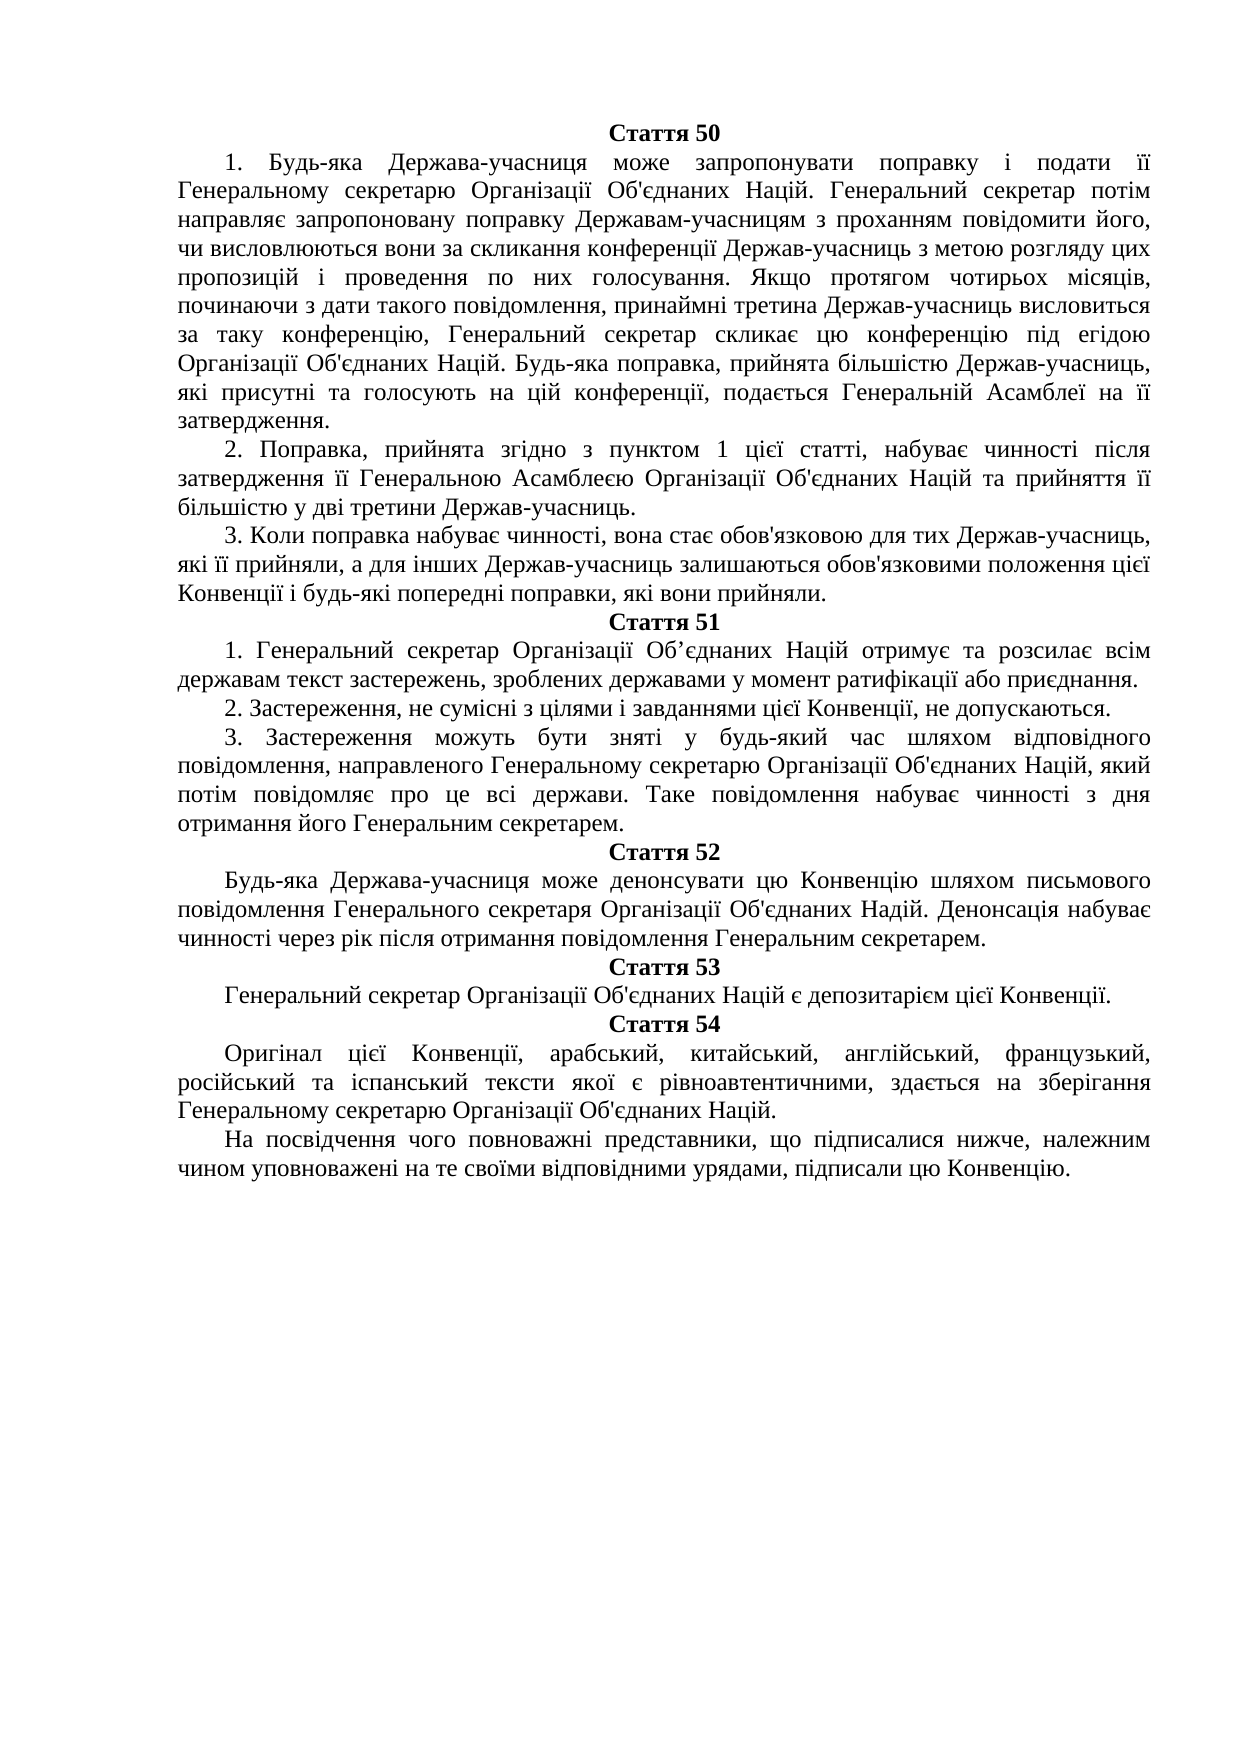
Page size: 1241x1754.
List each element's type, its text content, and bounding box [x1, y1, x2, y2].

text 2. Поправка, прийнята згідно з пунктом 1 цієї статті, набуває чинності після затвердження її Генеральною Асамблеєю Організації Об'єднаних Націй та прийняття її більшістю у дві третини Держав-учасниць. [177, 434, 1152, 521]
text Оригінал цієї Конвенції, арабський, китайський, англійський, французький, російський та іспанський тексти якої є рівноавтентичними, здається на зберігання Генеральному секретарю Організації Об'єднаних Націй. [177, 1038, 1152, 1124]
text Будь-яка Держава-учасниця може денонсувати цю Конвенцію шляхом письмового повідомлення Генерального секретаря Організації Об'єднаних Надій. Денонсація набуває чинності через рік після отримання повідомлення Генеральним секретарем. [177, 866, 1152, 952]
text 1. Генеральний секретар Організації Об’єднаних Націй отримує та розсилає всім державам текст застережень, зроблених державами у момент ратифікації або приєднання. [177, 636, 1152, 693]
text 3. Коли поправка набуває чинності, вона стає обов'язковою для тих Держав-учасниць, які її прийняли, а для інших Держав-учасниць залишаються обов'язковими положення цієї Конвенції і будь-які попередні поправки, які вони прийняли. [177, 521, 1152, 607]
text Стаття 50 [224, 118, 1105, 147]
text Стаття 51 [224, 607, 1105, 636]
text Стаття 53 [224, 952, 1105, 981]
text 2. Застереження, не сумісні з цілями і завданнями цієї Конвенції, не допускаються. [177, 693, 1152, 722]
text Стаття 54 [224, 1009, 1105, 1038]
text 3. Застереження можуть бути зняті у будь-який час шляхом відповідного повідомлення, направленого Генеральному секретарю Організації Об'єднаних Націй, який потім повідомляє про це всі держави. Таке повідомлення набуває чинності з дня отримання його Генеральним секретарем. [177, 722, 1152, 837]
text Стаття 52 [224, 837, 1105, 866]
text 1. Будь-яка Держава-учасниця може запропонувати поправку і подати її Генеральному секретарю Організації Об'єднаних Націй. Генеральний секретар потім направляє запропоновану поправку Державам-учасницям з проханням повідомити його, чи висловлюються вони за скликання конференції Держав-учасниць з метою розгляду цих пропозицій і проведення по них голосування. Якщо протягом чотирьох місяців, починаючи з дати такого повідомлення, принаймні третина Держав-учасниць висловиться за таку конференцію, Генеральний секретар скликає цю конференцію під егідою Організації Об'єднаних Націй. Будь-яка поправка, прийнята більшістю Держав-учасниць, які присутні та голосують на цій конференції, подається Генеральній Асамблеї на її затвердження. [177, 147, 1152, 434]
text На посвідчення чого повноважні представники, що підписалися нижче, належним чином уповноважені на те своїми відповідними урядами, підписали цю Конвенцію. [177, 1124, 1152, 1182]
text Генеральний секретар Організації Об'єднаних Націй є депозитарієм цієї Конвенції. [177, 981, 1152, 1009]
